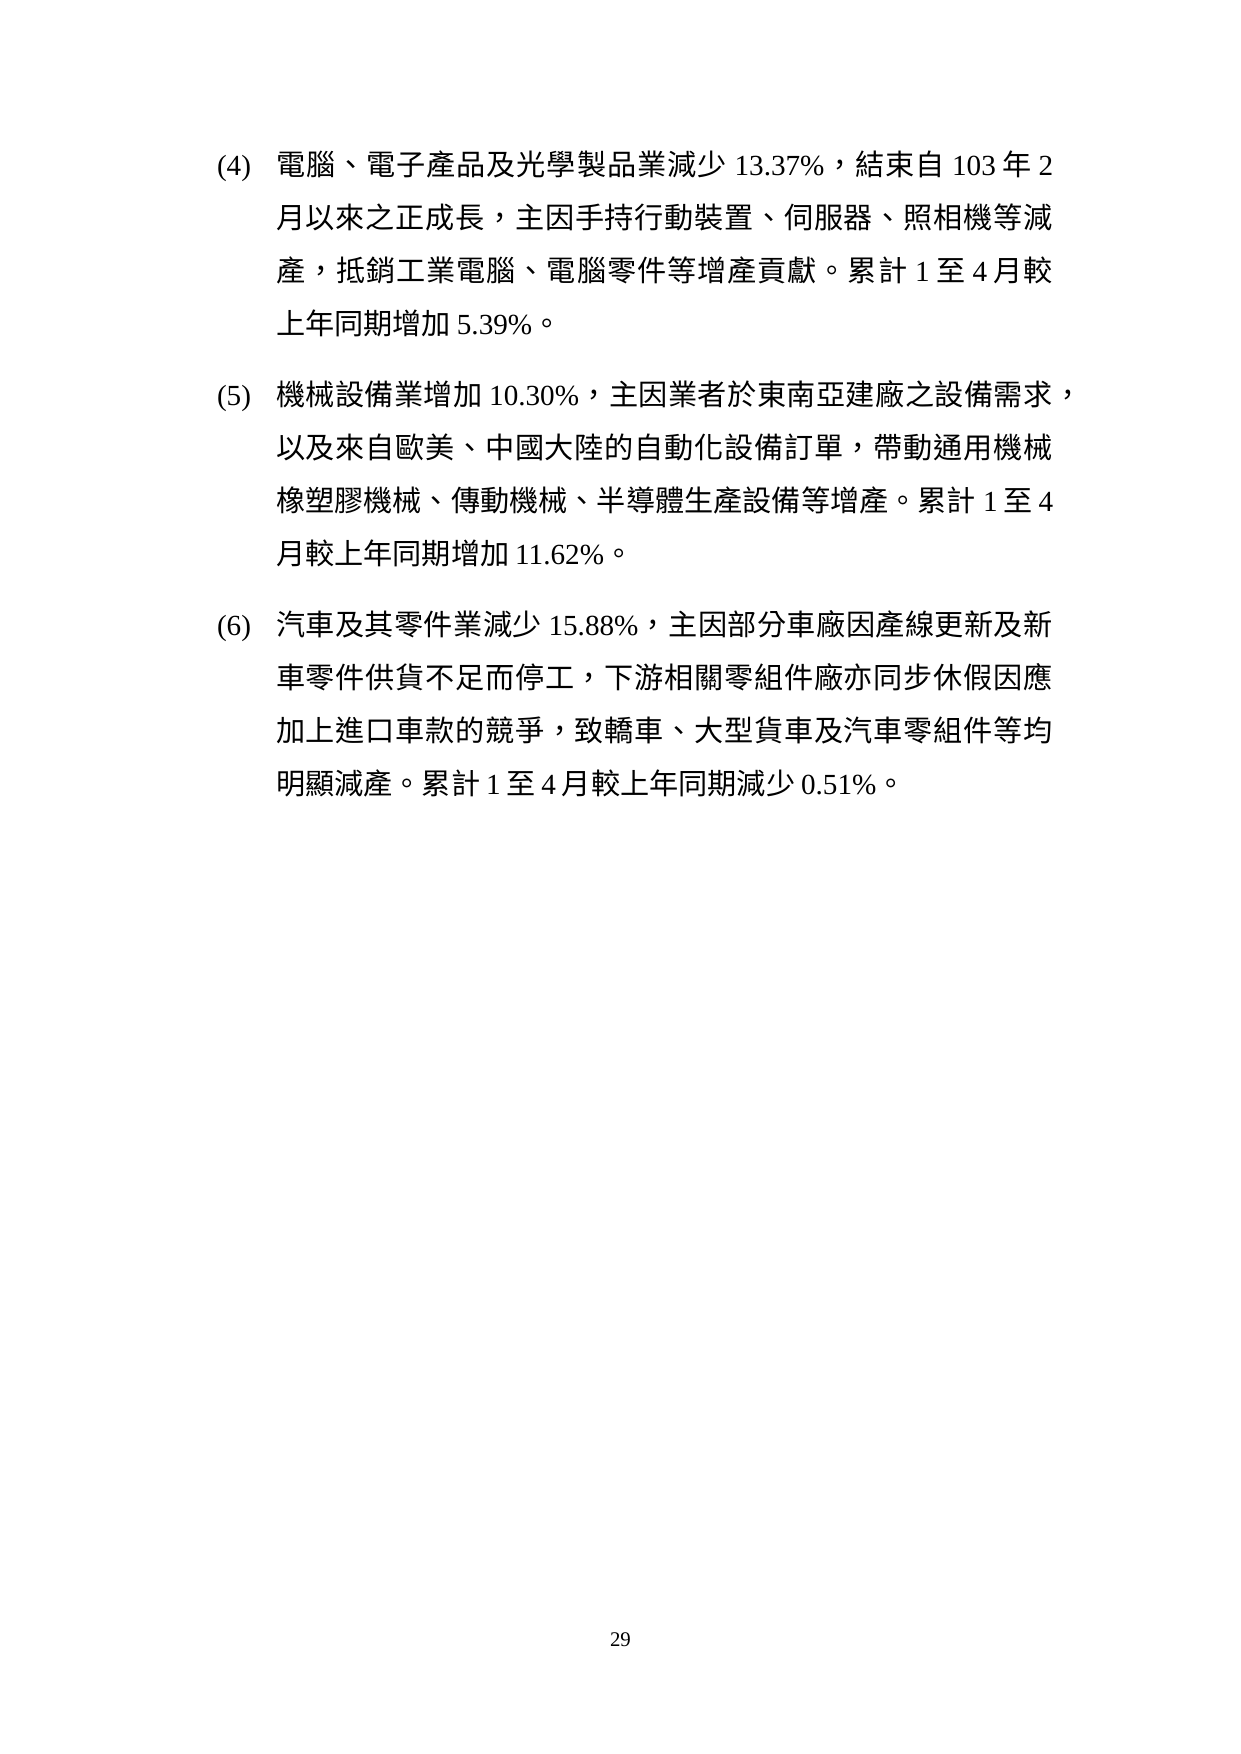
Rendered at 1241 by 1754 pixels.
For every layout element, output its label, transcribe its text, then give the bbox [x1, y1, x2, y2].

list 電腦、電子產品及光學製品業減少13.37%，結束自103年2月以來之正成長，主因手持行動裝置、伺服器、照相機等減產，抵銷工業電腦、電腦零件等增產貢獻。累計1至4月較上年同期增加5.39%。 [217, 142, 1053, 342]
list 機械設備業增加10.30%，主因業者於東南亞建廠之設備需求，以及來自歐美、中國大陸的自動化設備訂單，帶動通用機械、橡塑膠機械、傳動機械、半導體生產設備等增產。累計1至4月較上年同期增加11.62%。 [217, 372, 1053, 572]
list 汽車及其零件業減少15.88%，主因部分車廠因產線更新及新車零件供貨不足而停工，下游相關零組件廠亦同步休假因應，加上進口車款的競爭，致轎車、大型貨車及汽車零組件等均明顯減產。累計1至4月較上年同期減少0.51%。 [217, 602, 1053, 802]
